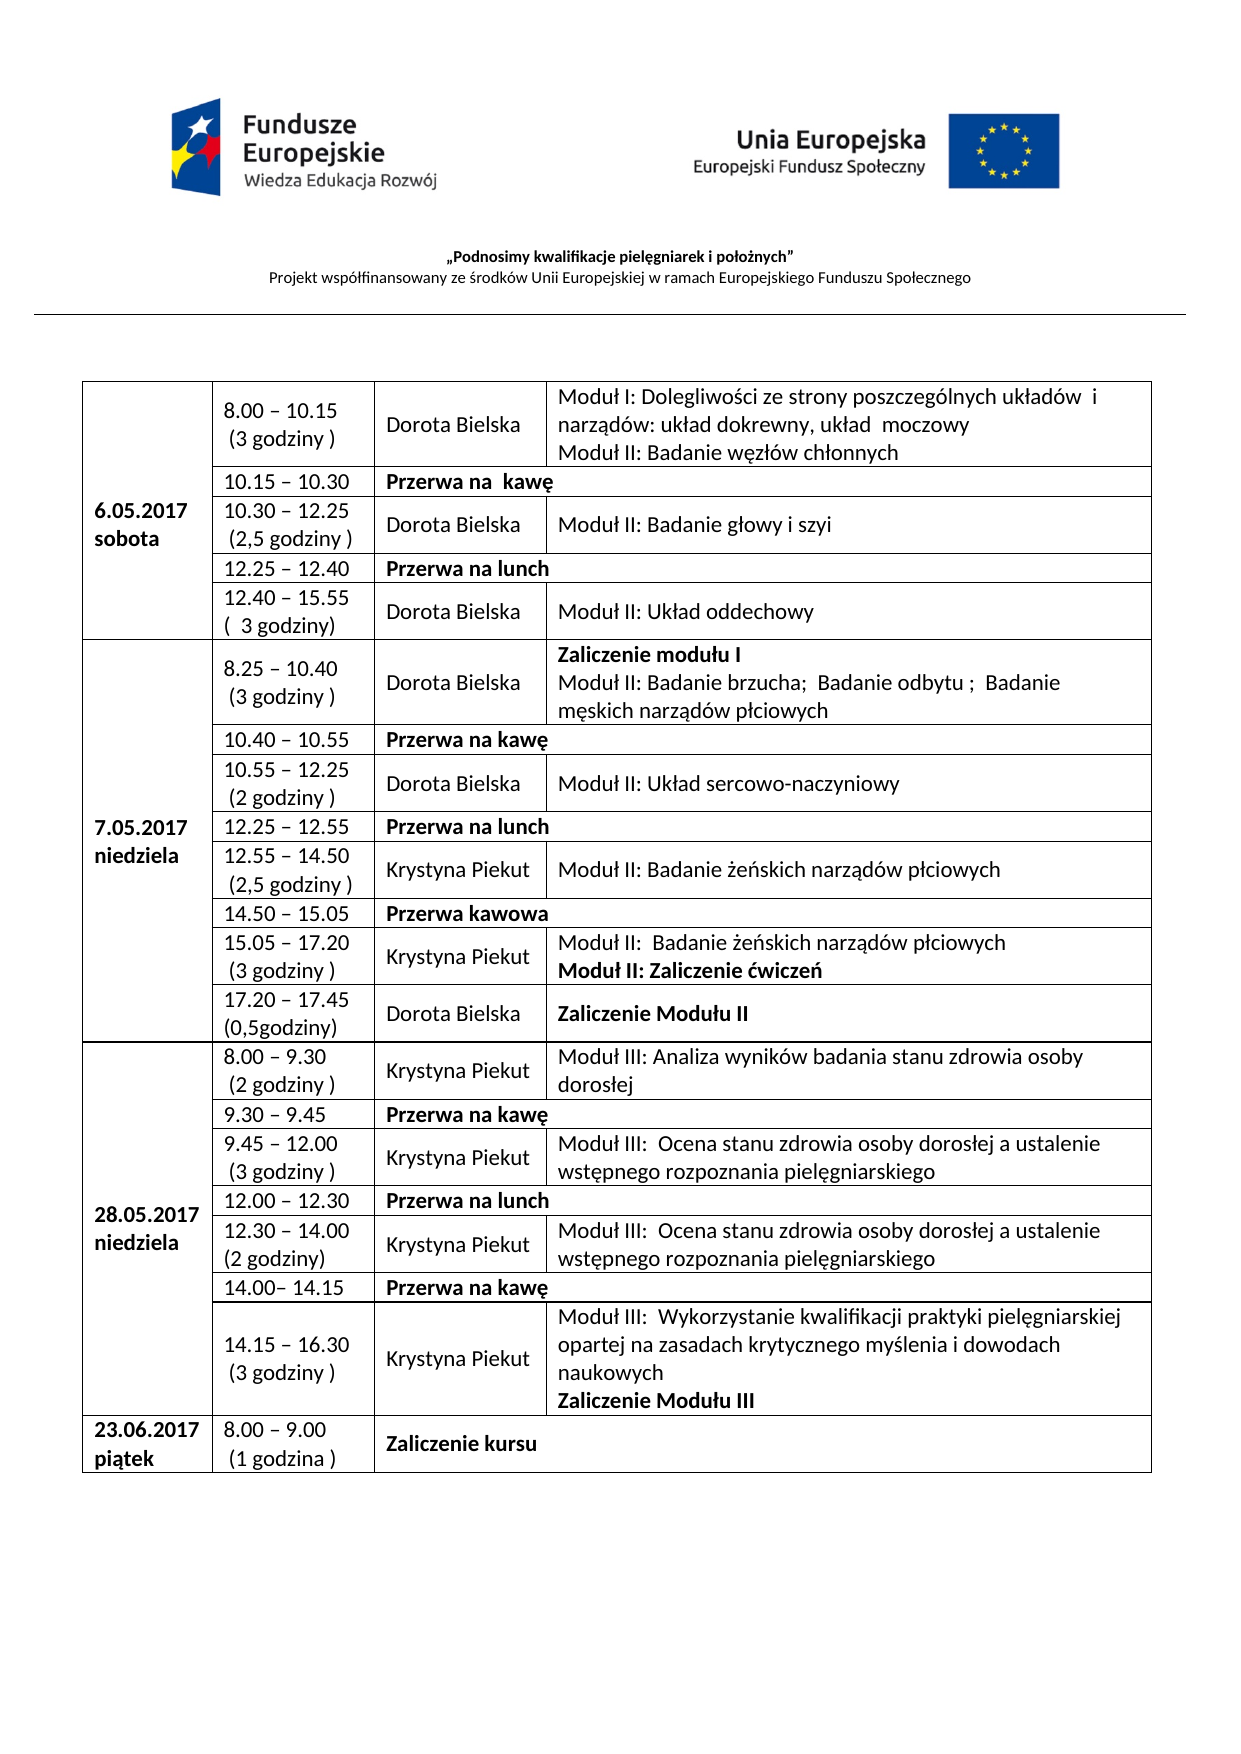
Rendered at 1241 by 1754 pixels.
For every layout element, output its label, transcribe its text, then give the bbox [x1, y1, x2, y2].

table_cell Moduł II: Badanie żeńskich narządów płciowych Moduł II: Zaliczenie ćwiczeń [547, 928, 1151, 984]
table_cell 14.50 – 15.05 [213, 899, 374, 927]
table_cell 14.15 – 16.30 (3 godziny ) [213, 1303, 374, 1414]
table_cell 12.40 – 15.55 ( 3 godziny) [213, 583, 374, 639]
table_cell Przerwa na lunch [375, 812, 1151, 841]
table_cell Dorota Bielska [375, 755, 546, 811]
table_cell 8.25 – 10.40 (3 godziny ) [213, 640, 374, 724]
table_cell Moduł III: Ocena stanu zdrowia osoby dorosłej a ustalenie wstępnego rozpoznania pielęgniarskiego [547, 1216, 1151, 1272]
table_cell Przerwa na kawę [375, 1100, 1151, 1128]
table_cell 23.06.2017 piątek [83, 1416, 212, 1472]
table_cell Moduł II: Badanie głowy i szyi [547, 497, 1151, 553]
table_cell 10.30 – 12.25 (2,5 godziny ) [213, 497, 374, 553]
table_cell 12.25 – 12.40 [213, 554, 374, 582]
table_cell 10.40 – 10.55 [213, 725, 374, 754]
table_cell 15.05 – 17.20 (3 godziny ) [213, 928, 374, 984]
table_cell Moduł III: Ocena stanu zdrowia osoby dorosłej a ustalenie wstępnego rozpoznania pielęgniarskiego [547, 1129, 1151, 1185]
table_cell Moduł II: Układ oddechowy [547, 583, 1151, 639]
table_cell Przerwa na lunch [375, 1186, 1151, 1215]
table_cell 14.00– 14.15 [213, 1273, 374, 1301]
table_cell Przerwa kawowa [375, 899, 1151, 927]
table_cell Moduł III: Analiza wyników badania stanu zdrowia osoby dorosłej [547, 1043, 1151, 1098]
table_cell 8.00 – 9.00 (1 godzina ) [213, 1416, 374, 1472]
table_cell Moduł II: Układ sercowo-naczyniowy [547, 755, 1151, 811]
table_cell Krystyna Piekut [375, 1216, 546, 1272]
table_cell Dorota Bielska [375, 583, 546, 639]
table_cell Przerwa na kawę [375, 725, 1151, 754]
table_cell Przerwa na kawę [375, 467, 1151, 496]
table_cell Zaliczenie Modułu II [547, 985, 1151, 1041]
table_cell 28.05.2017 niedziela [83, 1043, 212, 1414]
table_cell Zaliczenie kursu [375, 1416, 1151, 1472]
table_cell 8.00 – 9.30 (2 godziny ) [213, 1043, 374, 1098]
table_cell 17.20 – 17.45 (0,5godziny) [213, 985, 374, 1041]
table_cell 12.00 – 12.30 [213, 1186, 374, 1215]
table_cell 7.05.2017 niedziela [83, 640, 212, 1041]
table_header Dorota Bielska [375, 382, 546, 466]
table_header Moduł I: Dolegliwości ze strony poszczególnych układów i narządów: układ dokrewny, układ moczowy Moduł II: Badanie węzłów chłonnych [547, 382, 1151, 466]
table_cell Krystyna Piekut [375, 1043, 546, 1098]
table_cell Krystyna Piekut [375, 1129, 546, 1185]
table_cell Dorota Bielska [375, 985, 546, 1041]
table_cell 12.30 – 14.00 (2 godziny) [213, 1216, 374, 1272]
table_header 6.05.2017 sobota [83, 382, 212, 639]
table_cell Dorota Bielska [375, 640, 546, 724]
table_cell 12.55 – 14.50 (2,5 godziny ) [213, 842, 374, 898]
table_cell 10.15 – 10.30 [213, 467, 374, 496]
table_cell Dorota Bielska [375, 497, 546, 553]
table_cell 12.25 – 12.55 [213, 812, 374, 841]
picture [147, 73, 1088, 219]
table_cell Zaliczenie modułu I Moduł II: Badanie brzucha; Badanie odbytu ; Badanie męskich narządów płciowych [547, 640, 1151, 724]
table_cell Przerwa na lunch [375, 554, 1151, 582]
table_cell Krystyna Piekut [375, 1303, 546, 1414]
table_header 8.00 – 10.15 (3 godziny ) [213, 382, 374, 466]
table_cell Krystyna Piekut [375, 928, 546, 984]
table_cell Moduł II: Badanie żeńskich narządów płciowych [547, 842, 1151, 898]
table_cell 9.45 – 12.00 (3 godziny ) [213, 1129, 374, 1185]
table_cell Przerwa na kawę [375, 1273, 1151, 1301]
table_cell Moduł III: Wykorzystanie kwalifikacji praktyki pielęgniarskiej opartej na zasadach krytycznego myślenia i dowodach naukowych Zaliczenie Modułu III [547, 1303, 1151, 1414]
table_cell 10.55 – 12.25 (2 godziny ) [213, 755, 374, 811]
table_cell 9.30 – 9.45 [213, 1100, 374, 1128]
table_cell Krystyna Piekut [375, 842, 546, 898]
